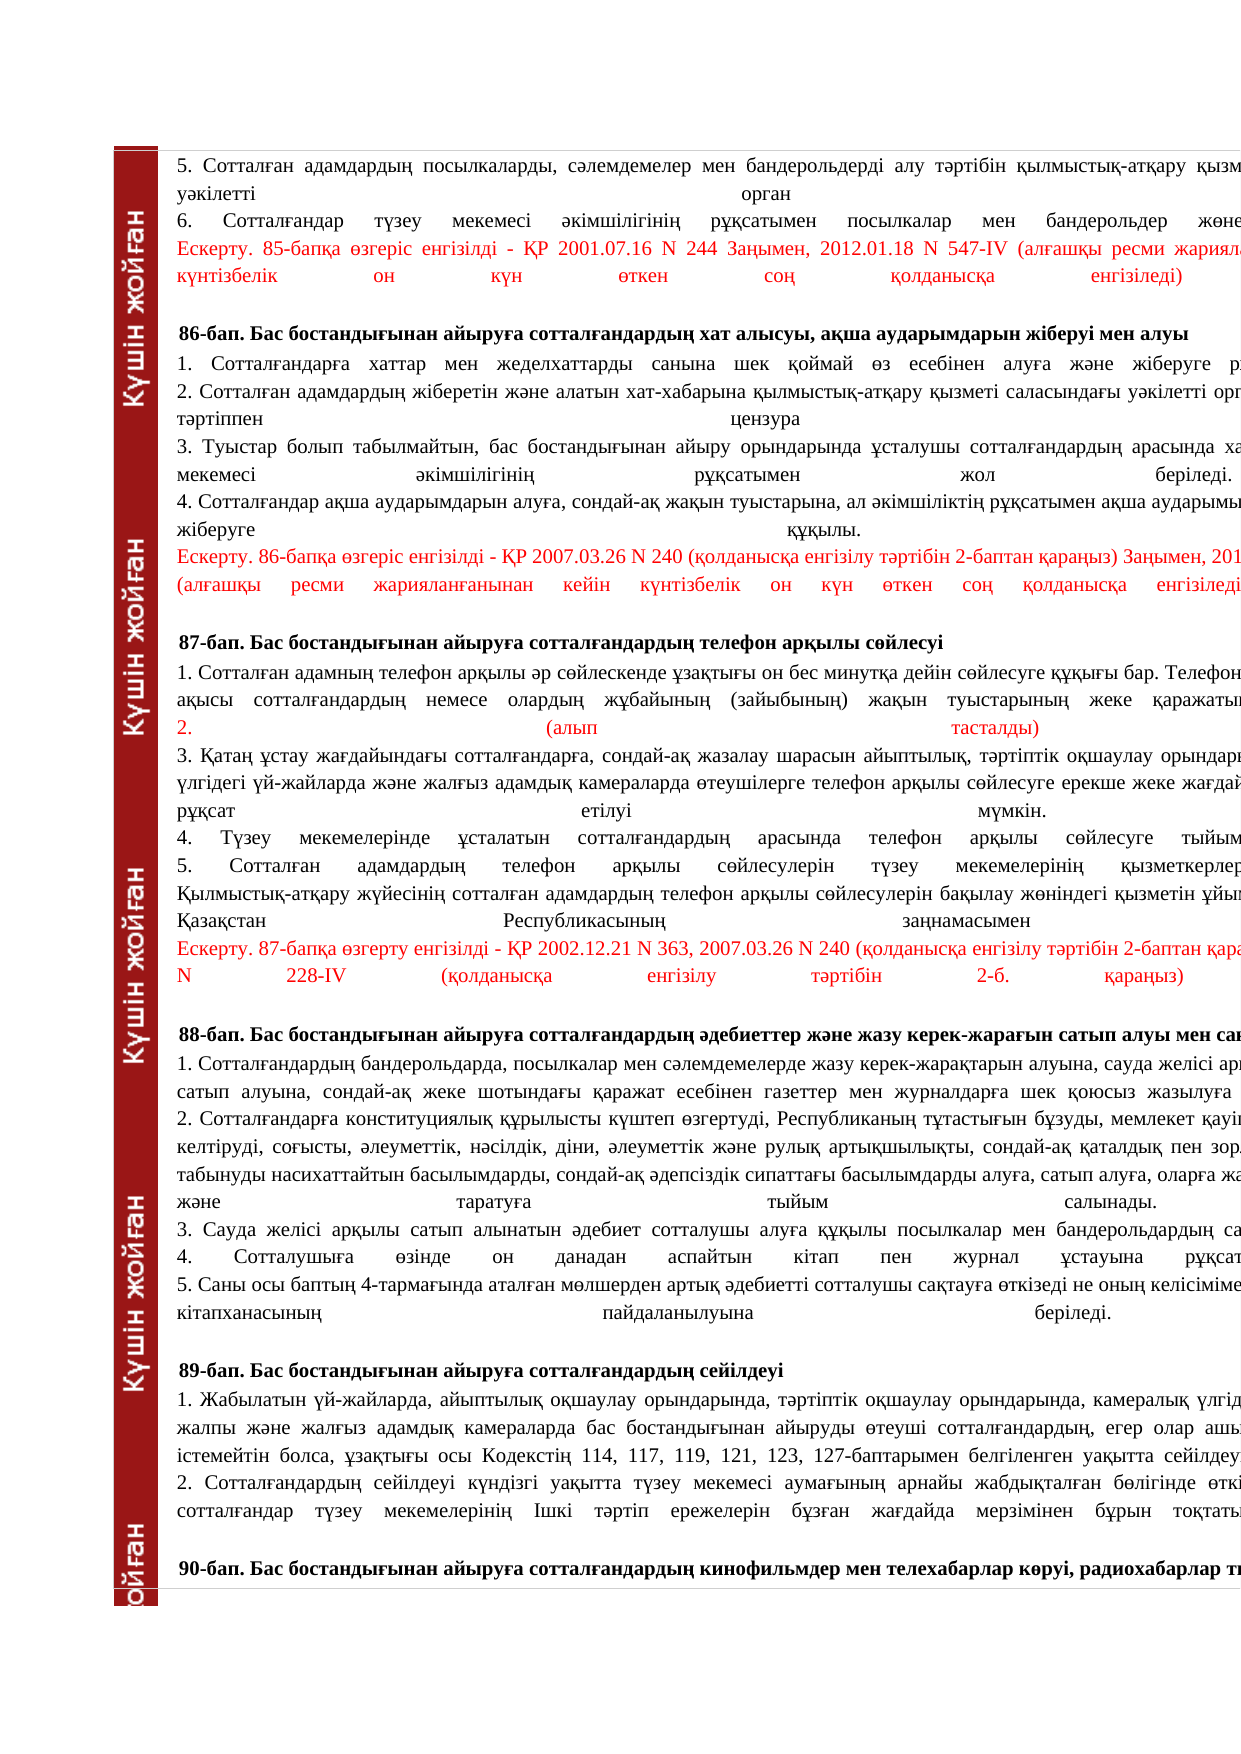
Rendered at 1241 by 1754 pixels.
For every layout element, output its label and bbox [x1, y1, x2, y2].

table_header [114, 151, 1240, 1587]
picture [114, 146, 158, 150]
picture [114, 1589, 158, 1606]
